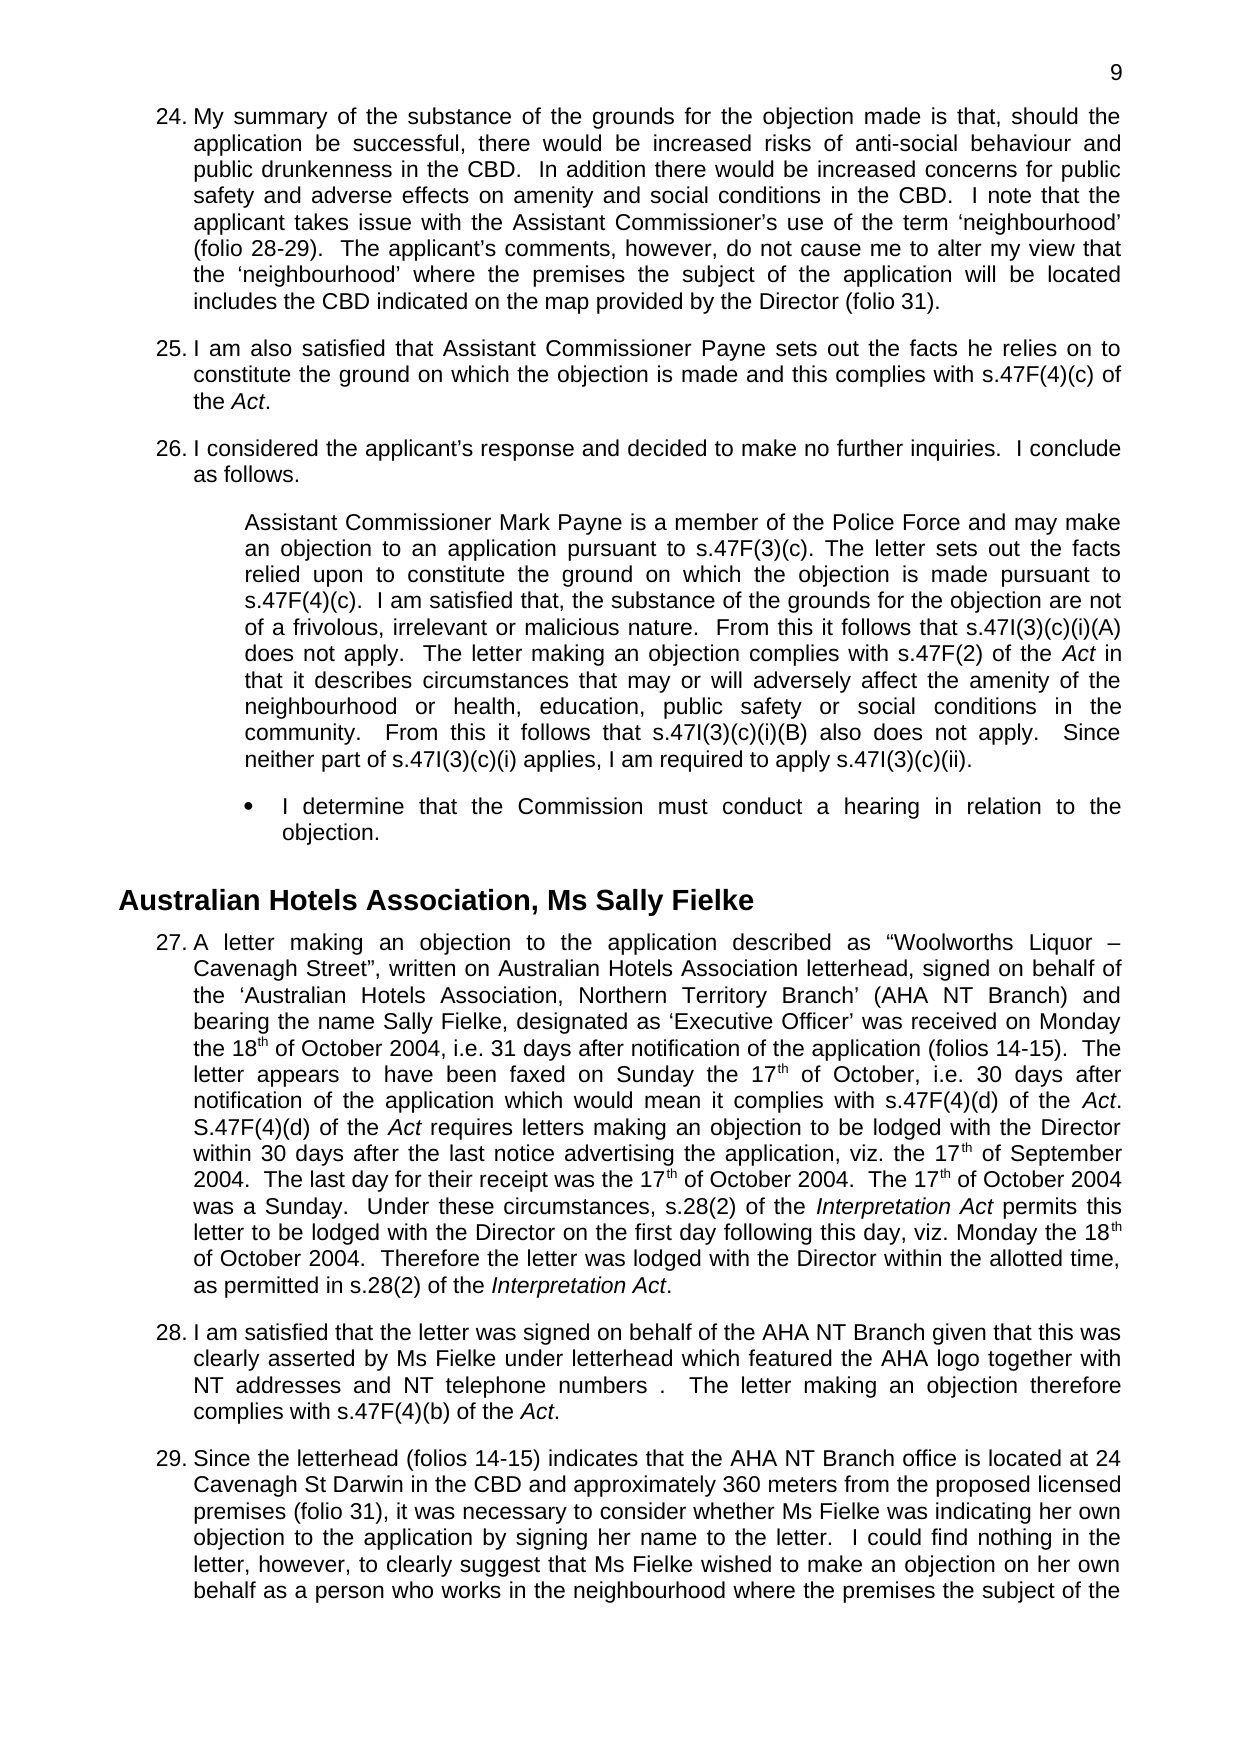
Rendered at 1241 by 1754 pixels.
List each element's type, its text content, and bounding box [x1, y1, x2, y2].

list A letter making an objection to the application described as “Woolworths Liquor – Cavenagh Street”, written on Australian Hotels Association letterhead, signed on behalf of the ‘Australian Hotels Association, Northern Territory Branch’ (AHA NT Branch) and bearing the name Sally Fielke, designated as ‘Executive Officer’ was received on Monday the 18th of October 2004, i.e. 31 days after notification of the application (folios 14-15). The letter appears to have been faxed on Sunday the 17th of October, i.e. 30 days after notification of the application which would mean it complies with s.47F(4)(d) of the Act. S.47F(4)(d) of the Act requires letters making an objection to be lodged with the Director within 30 days after the last notice advertising the application, viz. the 17th of September 2004. The last day for their receipt was the 17th of October 2004. The 17th of October 2004 was a Sunday. Under these circumstances, s.28(2) of the Interpretation Act permits this letter to be lodged with the Director on the first day following this day, viz. Monday the 18th of October 2004. Therefore the letter was lodged with the Director within the allotted time, as permitted in s.28(2) of the Interpretation Act. [156, 929, 1122, 1298]
list My summary of the substance of the grounds for the objection made is that, should the application be successful, there would be increased risks of anti-social behaviour and public drunkenness in the CBD. In addition there would be increased concerns for public safety and adverse effects on amenity and social conditions in the CBD. I note that the applicant takes issue with the Assistant Commissioner’s use of the term ‘neighbourhood’ (folio 28-29). The applicant’s comments, however, do not cause me to alter my view that the ‘neighbourhood’ where the premises the subject of the application will be located includes the CBD indicated on the map provided by the Director (folio 31). [156, 103, 1122, 314]
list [156, 1445, 1122, 1603]
list I am also satisfied that Assistant Commissioner Payne sets out the facts he relies on to constitute the ground on which the objection is made and this complies with s.47F(4)(c) of the Act. [156, 335, 1122, 414]
list I determine that the Commission must conduct a hearing in relation to the objection. [244, 793, 1122, 846]
text Assistant Commissioner Mark Payne is a member of the Police Force and may make an objection to an application pursuant to s.47F(3)(c). The letter sets out the facts relied upon to constitute the ground on which the objection is made pursuant to s.47F(4)(c). I am satisfied that, the substance of the grounds for the objection are not of a frivolous, irrelevant or malicious nature. From this it follows that s.47I(3)(c)(i)(A) does not apply. The letter making an objection complies with s.47F(2) of the Act in that it describes circumstances that may or will adversely affect the amenity of the neighbourhood or health, education, public safety or social conditions in the community. From this it follows that s.47I(3)(c)(i)(B) also does not apply. Since neither part of s.47I(3)(c)(i) applies, I am required to apply s.47I(3)(c)(ii). [244, 508, 1122, 772]
list I considered the applicant’s response and decided to make no further inquiries. I conclude as follows. [156, 435, 1122, 488]
subtitle Australian Hotels Association, Ms Sally Fielke [118, 883, 1122, 917]
list I am satisfied that the letter was signed on behalf of the AHA NT Branch given that this was clearly asserted by Ms Fielke under letterhead which featured the AHA logo together with NT addresses and NT telephone numbers . The letter making an objection therefore complies with s.47F(4)(b) of the Act. [156, 1319, 1122, 1424]
